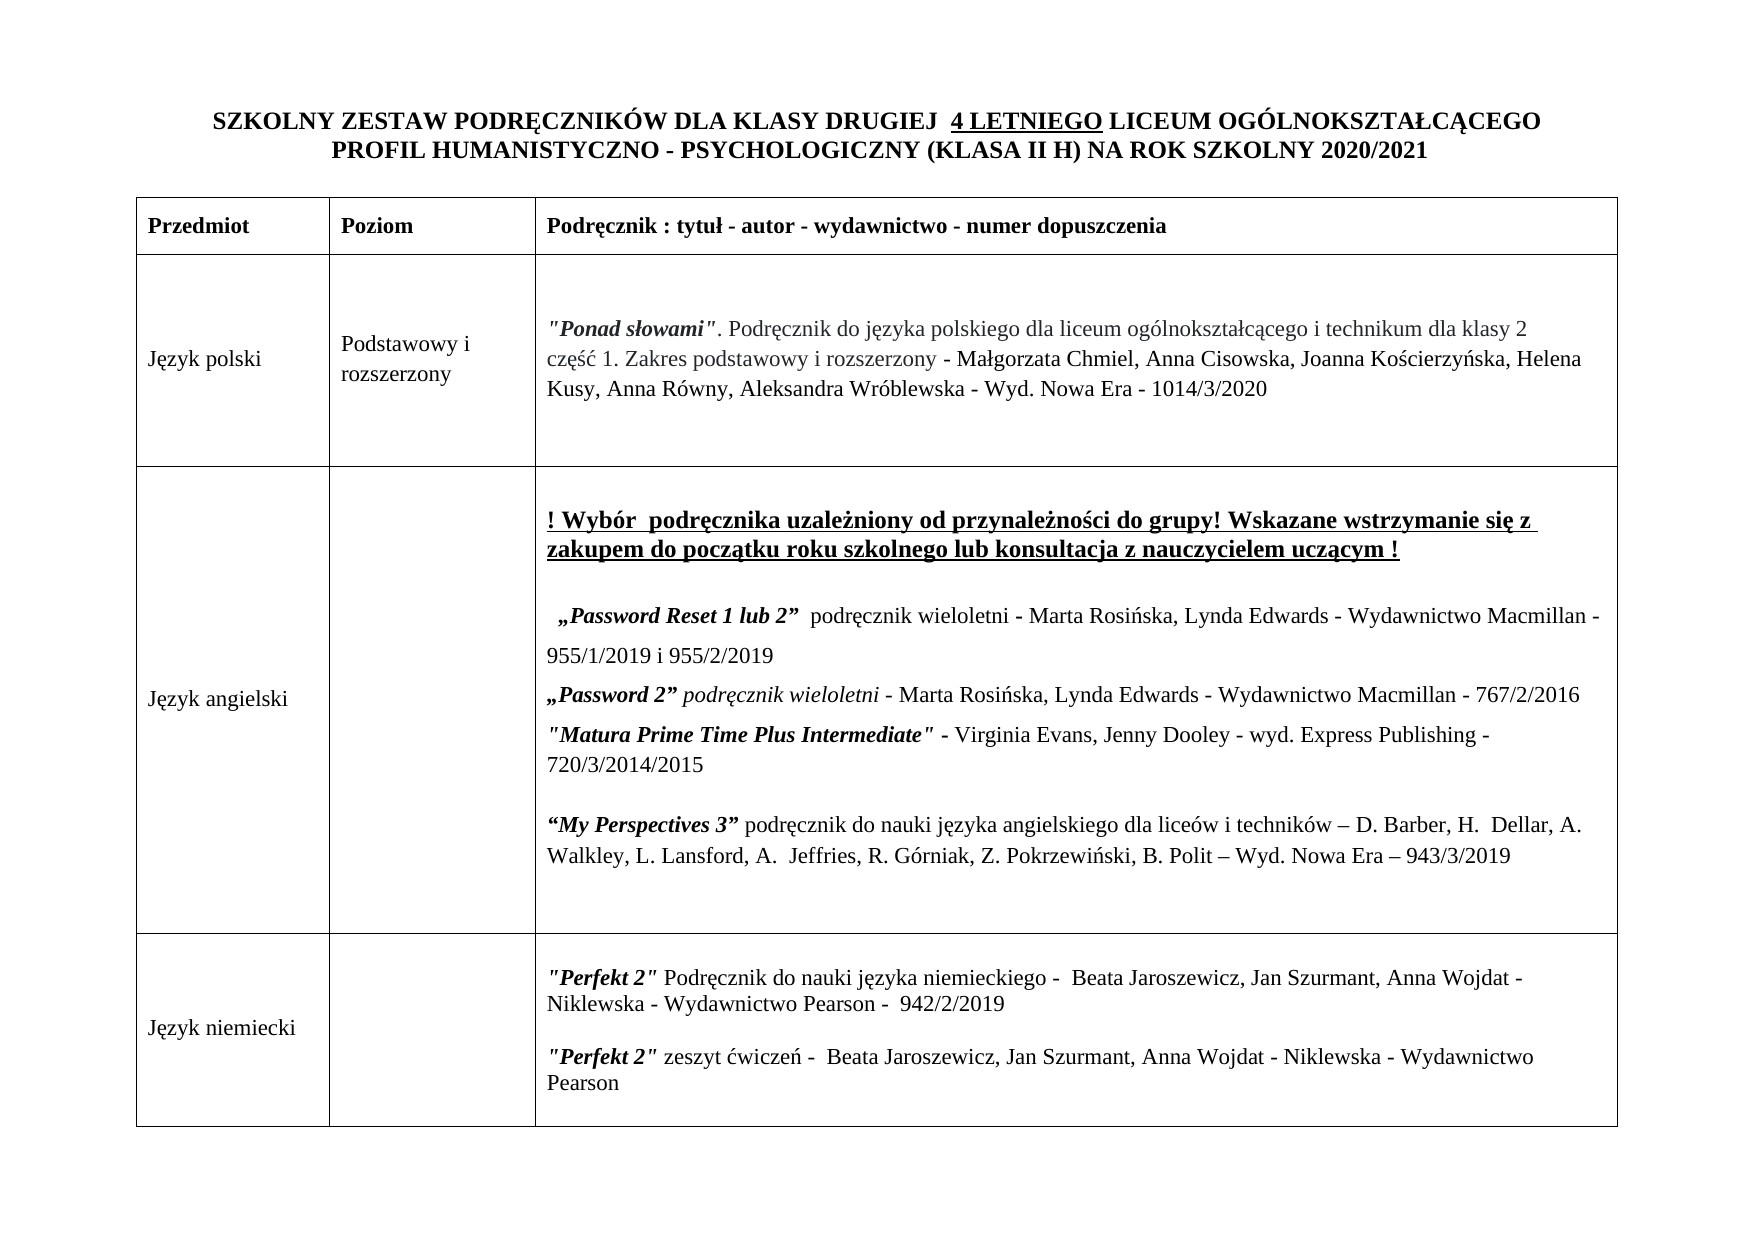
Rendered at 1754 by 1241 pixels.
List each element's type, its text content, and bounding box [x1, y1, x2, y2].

table_header Poziom [330, 198, 535, 253]
table_cell Język angielski [137, 467, 329, 932]
text SZKOLNY ZESTAW PODRĘCZNIKÓW DLA KLASY DRUGIEJ 4 LETNIEGO LICEUM OGÓLNOKSZTAŁCĄCEGO [148, 106, 1606, 135]
table_cell Podstawowy i rozszerzony [330, 255, 535, 466]
table_cell Język niemiecki [137, 934, 329, 1126]
table_cell ! Wybór podręcznika uzależniony od przynależności do grupy! Wskazane wstrzymanie się z zakupem do początku roku szkolnego lub konsultacja z nauczycielem uczącym ! „Password Reset 1 lub 2” podręcznik wieloletni - Marta Rosińska, Lynda Edwards - Wydawnictwo Macmillan - 955/1/2019 i 955/2/2019 „Password 2” podręcznik wieloletni - Marta Rosińska, Lynda Edwards - Wydawnictwo Macmillan - 767/2/2016 "Matura Prime Time Plus Intermediate" - Virginia Evans, Jenny Dooley - wyd. Express Publishing - 720/3/2014/2015 “My Perspectives 3” podręcznik do nauki języka angielskiego dla liceów i techników – D. Barber, H. Dellar, A. Walkley, L. Lansford, A. Jeffries, R. Górniak, Z. Pokrzewiński, B. Polit – Wyd. Nowa Era – 943/3/2019 [536, 467, 1617, 932]
table_header Podręcznik : tytuł - autor - wydawnictwo - numer dopuszczenia [536, 198, 1617, 253]
table_cell [330, 467, 535, 932]
table_header Przedmiot [137, 198, 329, 253]
table_cell Język polski [137, 255, 329, 466]
table_cell [330, 934, 535, 1126]
table_cell "Perfekt 2" Podręcznik do nauki języka niemieckiego - Beata Jaroszewicz, Jan Szurmant, Anna Wojdat - Niklewska - Wydawnictwo Pearson - 942/2/2019 "Perfekt 2" zeszyt ćwiczeń - Beata Jaroszewicz, Jan Szurmant, Anna Wojdat - Niklewska - Wydawnictwo Pearson [536, 934, 1617, 1126]
table_cell "Ponad słowami". Podręcznik do języka polskiego dla liceum ogólnokształcącego i technikum dla klasy 2 część 1. Zakres podstawowy i rozszerzony - Małgorzata Chmiel, Anna Cisowska, Joanna Kościerzyńska, Helena Kusy, Anna Równy, Aleksandra Wróblewska - Wyd. Nowa Era - 1014/3/2020 [536, 255, 1617, 466]
title PROFIL HUMANISTYCZNO - PSYCHOLOGICZNY (KLASA II H) NA ROK SZKOLNY 2020/2021 [148, 135, 1606, 164]
